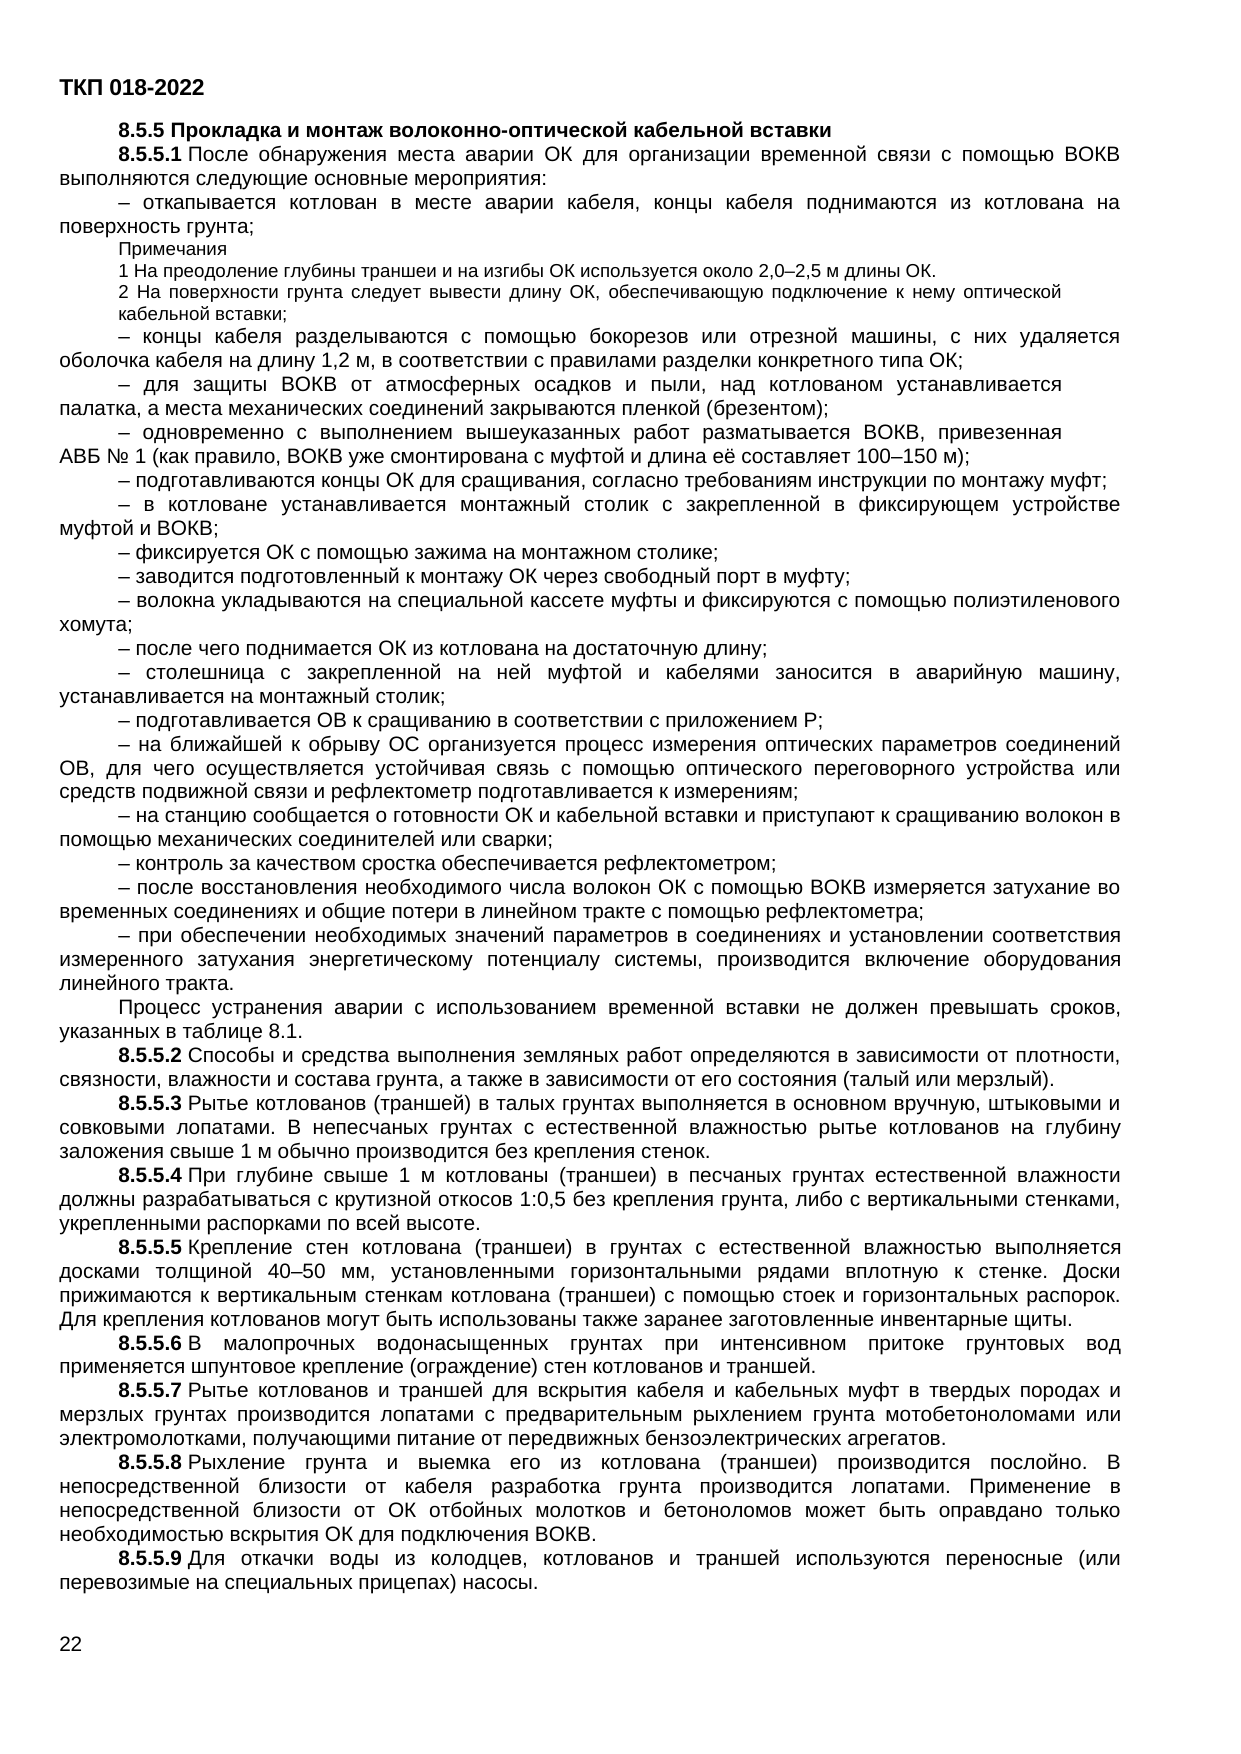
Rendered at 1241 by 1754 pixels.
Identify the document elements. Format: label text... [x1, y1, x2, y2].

text 8.5.5.7 Рытье котлованов и траншей для вскрытия кабеля и кабельных муфт в твердых породах и мерзлых грунтах производится лопатами с предварительным рыхлением грунта мотобетоноломами или электромолотками, получающими питание от передвижных бензоэлектрических агрегатов. [59, 1378, 1122, 1450]
text 8.5.5.4 При глубине свыше 1 м котлованы (траншеи) в песчаных грунтах естественной влажности должны разрабатываться с крутизной откосов 1:0,5 без крепления грунта, либо с вертикальными стенками, укрепленными распорками по всей высоте. [59, 1163, 1122, 1234]
text – концы кабеля разделываются с помощью бокорезов или отрезной машины, с них удаляется оболочка кабеля на длину 1,2 м, в соответствии с правилами разделки конкретного типа ОК; [59, 324, 1122, 372]
text 8.5.5.5 Крепление стен котлована (траншеи) в грунтах с естественной влажностью выполняется досками толщиной 40‒50 мм, установленными горизонтальными рядами вплотную к стенке. Доски прижимаются к вертикальным стенкам котлована (траншеи) с помощью стоек и горизонтальных распорок. Для крепления котлованов могут быть использованы также заранее заготовленные инвентарные щиты. [59, 1234, 1122, 1330]
text 1 На преодоление глубины траншеи и на изгибы ОК используется около 2,0‒2,5 м длины ОК. [118, 259, 1122, 281]
text – волокна укладываются на специальной кассете муфты и фиксируются с помощью полиэтиленового хомута; [59, 588, 1122, 636]
text – фиксируется ОК с помощью зажима на монтажном столике; [59, 540, 1122, 564]
text – после восстановления необходимого числа волокон ОК с помощью ВОКВ измеряется затухание во временных соединениях и общие потери в линейном тракте с помощью рефлектометра; [59, 875, 1122, 923]
text – после чего поднимается ОК из котлована на достаточную длину; [59, 636, 1122, 659]
text 8.5.5 Прокладка и монтаж волоконно-оптической кабельной вставки [118, 118, 1122, 142]
text – при обеспечении необходимых значений параметров в соединениях и установлении соответствия измеренного затухания энергетическому потенциалу системы, производится включение оборудования линейного тракта. [59, 923, 1122, 995]
text – контроль за качеством сростка обеспечивается рефлектометром; [59, 851, 1122, 875]
text – подготавливаются концы ОК для сращивания, согласно требованиям инструкции по монтажу муфт; [59, 468, 1122, 492]
text – в котловане устанавливается монтажный столик с закрепленной в фиксирующем устройстве муфтой и ВОКВ; [59, 492, 1122, 540]
text – подготавливается ОВ к сращиванию в соответствии с приложением Р; [59, 707, 1122, 731]
text – одновременно с выполнением вышеуказанных работ разматывается ВОКВ, привезенная АВБ № 1 (как правило, ВОКВ уже смонтирована с муфтой и длина её составляет 100‒150 м); [59, 420, 1063, 468]
text – столешница с закрепленной на ней муфтой и кабелями заносится в аварийную машину, устанавливается на монтажный столик; [59, 659, 1122, 707]
text 8.5.5.8 Рыхление грунта и выемка его из котлована (траншеи) производится послойно. В непосредственной близости от кабеля разработка грунта производится лопатами. Применение в непосредственной близости от ОК отбойных молотков и бетоноломов может быть оправдано только необходимостью вскрытия ОК для подключения ВОКВ. [59, 1450, 1122, 1546]
text 8.5.5.3 Рытье котлованов (траншей) в талых грунтах выполняется в основном вручную, штыковыми и совковыми лопатами. В непесчаных грунтах с естественной влажностью рытье котлованов на глубину заложения свыше 1 м обычно производится без крепления стенок. [59, 1091, 1122, 1163]
text 8.5.5.6 В малопрочных водонасыщенных грунтах при интенсивном притоке грунтовых вод применяется шпунтовое крепление (ограждение) стен котлованов и траншей. [59, 1330, 1122, 1378]
text Примечания [118, 238, 1122, 259]
text 8.5.5.2 Способы и средства выполнения земляных работ определяются в зависимости от плотности, связности, влажности и состава грунта, а также в зависимости от его состояния (талый или мерзлый). [59, 1043, 1122, 1091]
text 8.5.5.9 Для откачки воды из колодцев, котлованов и траншей используются переносные (или перевозимые на специальных прицепах) насосы. [59, 1546, 1122, 1594]
text – заводится подготовленный к монтажу ОК через свободный порт в муфту; [59, 564, 1122, 588]
text Процесс устранения аварии с использованием временной вставки не должен превышать сроков, указанных в таблице 8.1. [59, 995, 1122, 1043]
text 2 На поверхности грунта следует вывести длину ОК, обеспечивающую подключение к нему оптической кабельной вставки; [118, 281, 1063, 324]
text – на станцию сообщается о готовности ОК и кабельной вставки и приступают к сращиванию волокон в помощью механических соединителей или сварки; [59, 803, 1122, 851]
text ‒ откапывается котлован в месте аварии кабеля, концы кабеля поднимаются из котлована на поверхность грунта; [59, 190, 1122, 238]
text – на ближайшей к обрыву ОС организуется процесс измерения оптических параметров соединений ОВ, для чего осуществляется устойчивая связь с помощью оптического переговорного устройства или средств подвижной связи и рефлектометр подготавливается к измерениям; [59, 731, 1122, 803]
text – для защиты ВОКВ от атмосферных осадков и пыли, над котлованом устанавливается палатка, а места механических соединений закрываются пленкой (брезентом); [59, 372, 1063, 420]
text 8.5.5.1 После обнаружения места аварии ОК для организации временной связи с помощью ВОКВ выполняются следующие основные мероприятия: [59, 142, 1122, 190]
